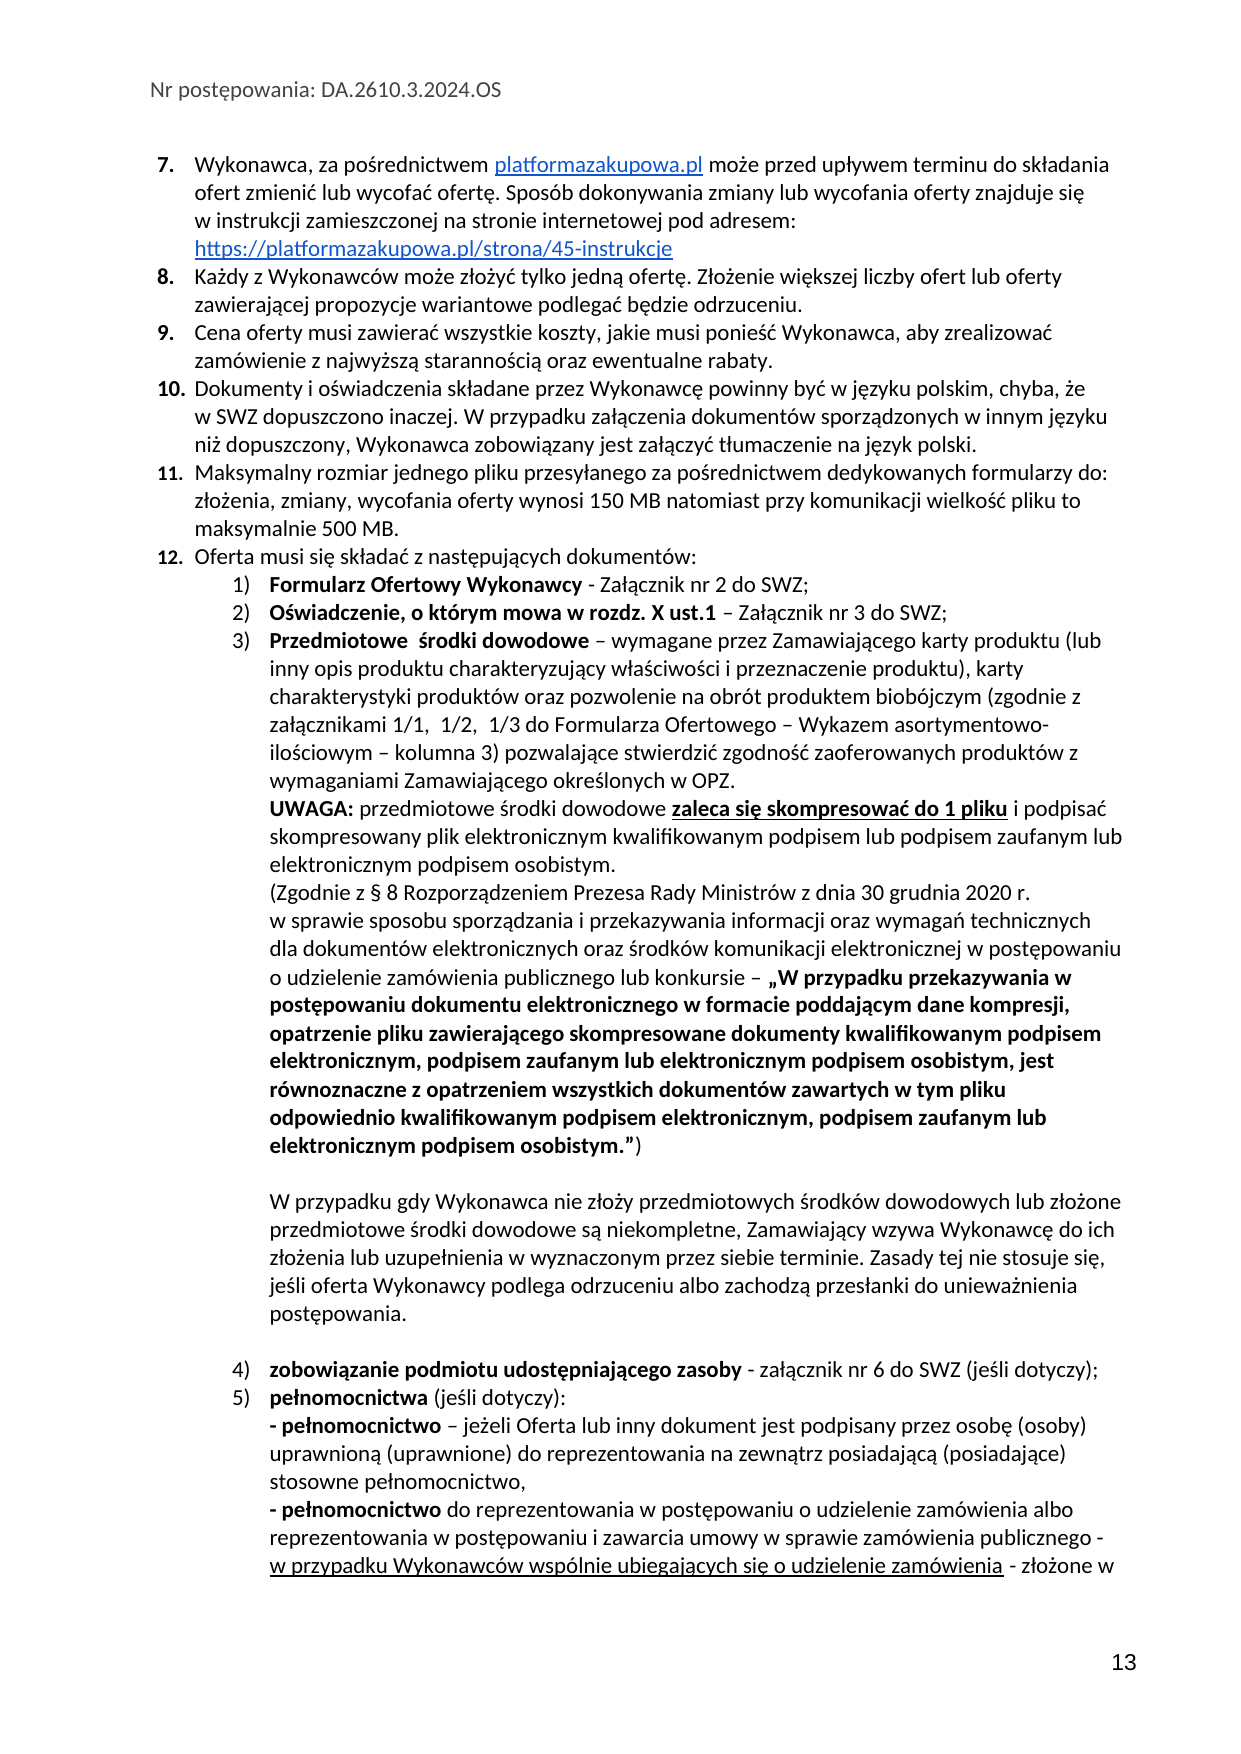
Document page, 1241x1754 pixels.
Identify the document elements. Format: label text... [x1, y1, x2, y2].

list dla dokumentów elektronicznych oraz środków komunikacji elektronicznej w postępowaniu o udzielenie zamówienia publicznego lub konkursie – „W przypadku przekazywania w postępowaniu dokumentu elektronicznego w formacie poddającym dane kompresji, opatrzenie pliku zawierającego skompresowane dokumenty kwalifikowanym podpisem elektronicznym, podpisem zaufanym lub elektronicznym podpisem osobistym, jest równoznaczne z opatrzeniem wszystkich dokumentów zawartych w tym pliku odpowiednio kwalifikowanym podpisem elektronicznym, podpisem zaufanym lub elektronicznym podpisem osobistym.”) [269, 934, 1137, 1159]
list Formularz Ofertowy Wykonawcy - Załącznik nr 2 do SWZ; [232, 570, 1137, 598]
list (Zgodnie z § 8 Rozporządzeniem Prezesa Rady Ministrów z dnia 30 grudnia 2020 r. [269, 878, 1137, 907]
list Maksymalny rozmiar jednego pliku przesyłanego za pośrednictwem dedykowanych formularzy do: złożenia, zmiany, wycofania oferty wynosi 150 MB natomiast przy komunikacji wielkość pliku to maksymalnie 500 MB. [157, 458, 1137, 542]
list W przypadku gdy Wykonawca nie złoży przedmiotowych środków dowodowych lub złożone przedmiotowe środki dowodowe są niekompletne, Zamawiający wzywa Wykonawcę do ich złożenia lub uzupełnienia w wyznaczonym przez siebie terminie. Zasady tej nie stosuje się, jeśli oferta Wykonawcy podlega odrzuceniu albo zachodzą przesłanki do unieważnienia postępowania. [269, 1187, 1137, 1327]
list - pełnomocnictwo – jeżeli Oferta lub inny dokument jest podpisany przez osobę (osoby) uprawnioną (uprawnione) do reprezentowania na zewnątrz posiadającą (posiadające) stosowne pełnomocnictwo, [269, 1411, 1137, 1495]
list UWAGA: przedmiotowe środki dowodowe zaleca się skompresować do 1 pliku i podpisać skompresowany plik elektronicznym kwalifikowanym podpisem lub podpisem zaufanym lub elektronicznym podpisem osobistym. [269, 794, 1137, 878]
text https://platformazakupowa.pl/strona/45-instrukcje [194, 234, 1137, 262]
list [269, 1495, 1137, 1579]
list Przedmiotowe środki dowodowe – wymagane przez Zamawiającego karty produktu (lub inny opis produktu charakteryzujący właściwości i przeznaczenie produktu), karty charakterystyki produktów oraz pozwolenie na obrót produktem biobójczym (zgodnie z załącznikami 1/1, 1/2, 1/3 do Formularza Ofertowego – Wykazem asortymentowo-ilościowym – kolumna 3) pozwalające stwierdzić zgodność zaoferowanych produktów z wymaganiami Zamawiającego określonych w OPZ. [232, 626, 1137, 794]
list pełnomocnictwa (jeśli dotyczy): [232, 1383, 1137, 1411]
list zobowiązanie podmiotu udostępniającego zasoby - załącznik nr 6 do SWZ (jeśli dotyczy); [232, 1355, 1137, 1383]
list Dokumenty i oświadczenia składane przez Wykonawcę powinny być w języku polskim, chyba, że w SWZ dopuszczono inaczej. W przypadku załączenia dokumentów sporządzonych w innym języku niż dopuszczony, Wykonawca zobowiązany jest załączyć tłumaczenie na język polski. [157, 374, 1137, 458]
list Oferta musi się składać z następujących dokumentów: [157, 542, 1137, 570]
list Wykonawca, za pośrednictwem platformazakupowa.pl może przed upływem terminu do składania ofert zmienić lub wycofać ofertę. Sposób dokonywania zmiany lub wycofania oferty znajduje się w instrukcji zamieszczonej na stronie internetowej pod adresem: [157, 150, 1137, 234]
list Każdy z Wykonawców może złożyć tylko jedną ofertę. Złożenie większej liczby ofert lub oferty zawierającej propozycje wariantowe podlegać będzie odrzuceniu. [157, 262, 1137, 318]
list Cena oferty musi zawierać wszystkie koszty, jakie musi ponieść Wykonawca, aby zrealizować zamówienie z najwyższą starannością oraz ewentualne rabaty. [157, 318, 1137, 374]
list Oświadczenie, o którym mowa w rozdz. X ust.1 – Załącznik nr 3 do SWZ; [232, 598, 1137, 626]
list w sprawie sposobu sporządzania i przekazywania informacji oraz wymagań technicznych [269, 907, 1137, 934]
